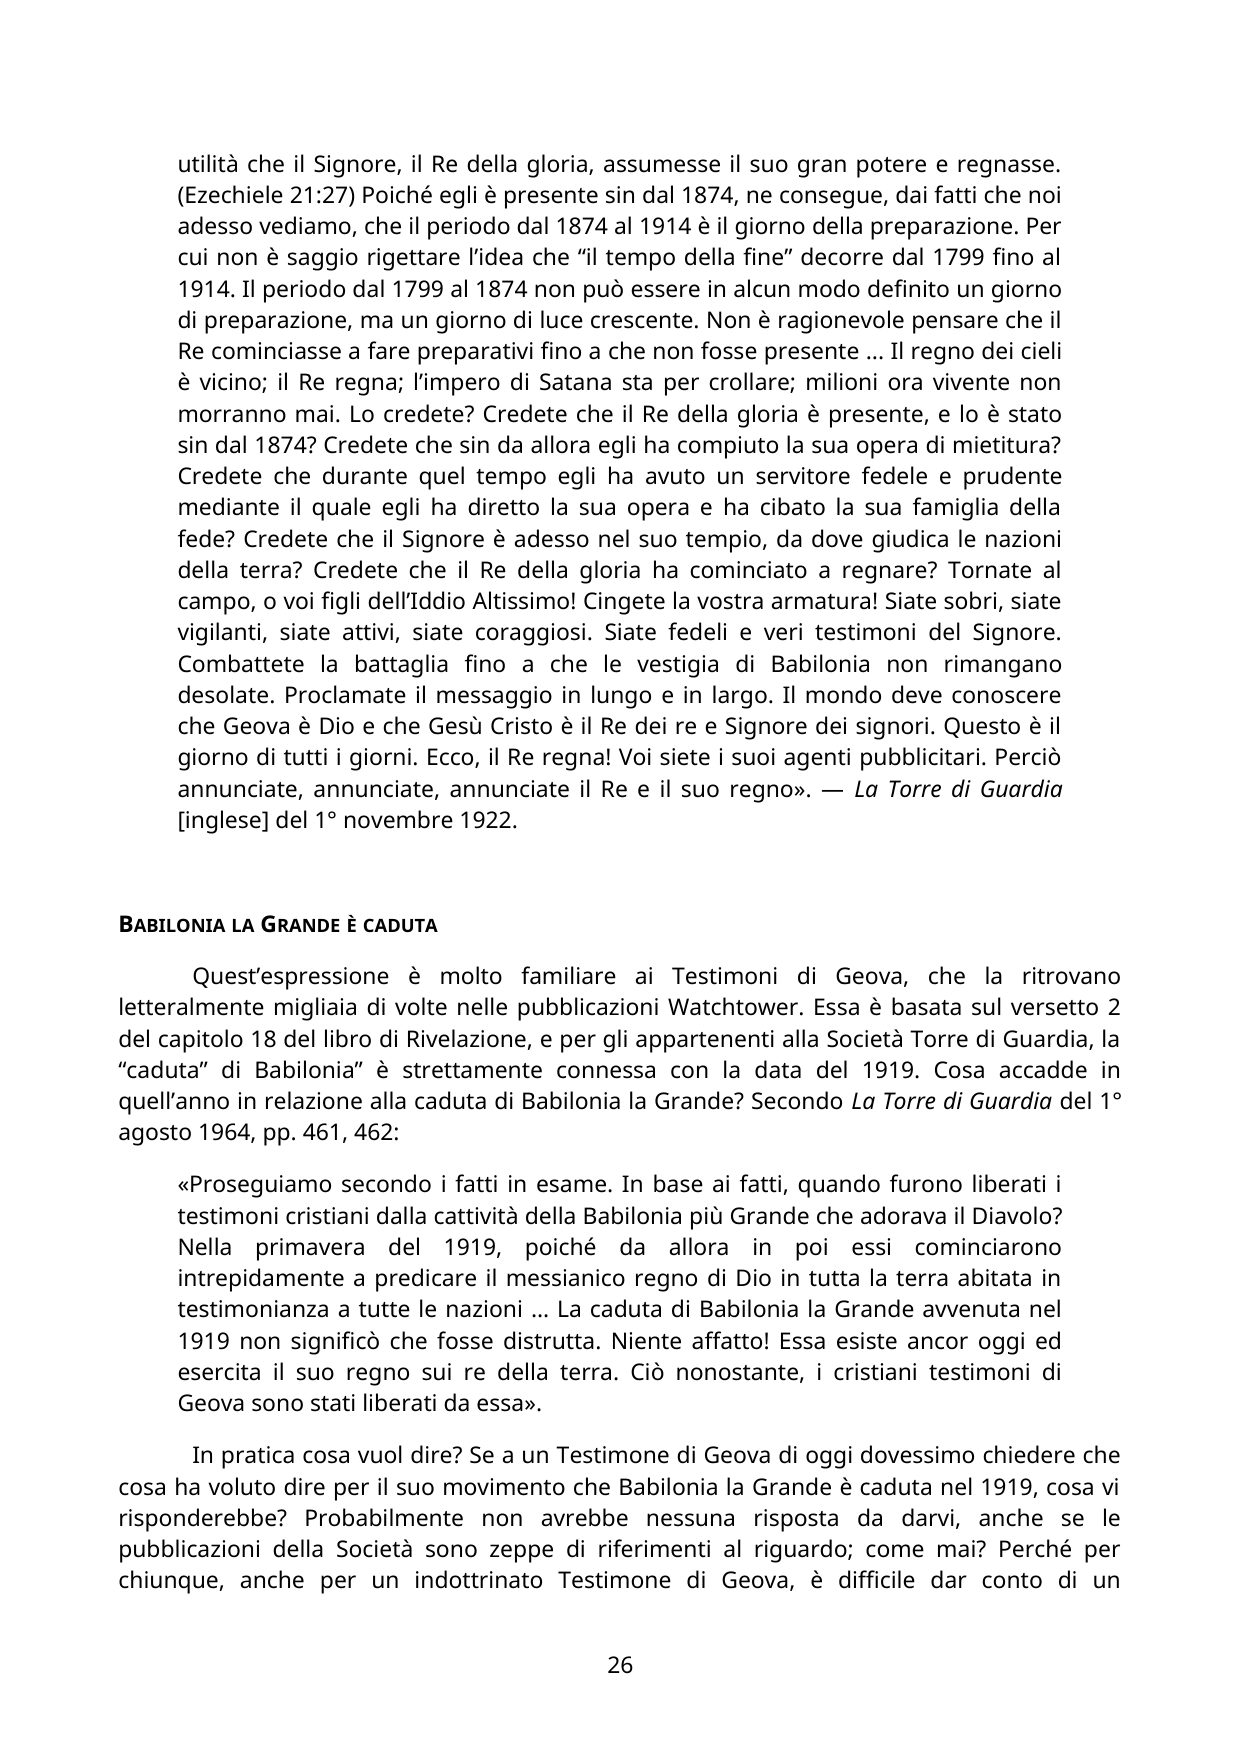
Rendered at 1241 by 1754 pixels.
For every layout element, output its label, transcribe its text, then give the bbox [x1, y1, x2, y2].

text Babilonia la Grande è caduta [118, 908, 1122, 939]
text «Proseguiamo secondo i fatti in esame. In base ai fatti, quando furono liberati i testimoni cristiani dalla cattività della Babilonia più Grande che adorava il Diavolo? Nella primavera del 1919, poiché da allora in poi essi cominciarono intrepidamente a predicare il messianico regno di Dio in tutta la terra abitata in testimonianza a tutte le nazioni … La caduta di Babilonia la Grande avvenuta nel 1919 non significò che fosse distrutta. Niente affatto! Essa esiste ancor oggi ed esercita il suo regno sui re della terra. Ciò nonostante, i cristiani testimoni di Geova sono stati liberati da essa». [177, 1168, 1063, 1418]
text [177, 148, 1063, 835]
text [118, 1439, 1122, 1596]
text Quest’espressione è molto familiare ai Testimoni di Geova, che la ritrovano letteralmente migliaia di volte nelle pubblicazioni Watchtower. Essa è basata sul versetto 2 del capitolo 18 del libro di Rivelazione, e per gli appartenenti alla Società Torre di Guardia, la “caduta” di Babilonia” è strettamente connessa con la data del 1919. Cosa accadde in quell’anno in relazione alla caduta di Babilonia la Grande? Secondo La Torre di Guardia del 1° agosto 1964, pp. 461, 462: [118, 960, 1122, 1148]
